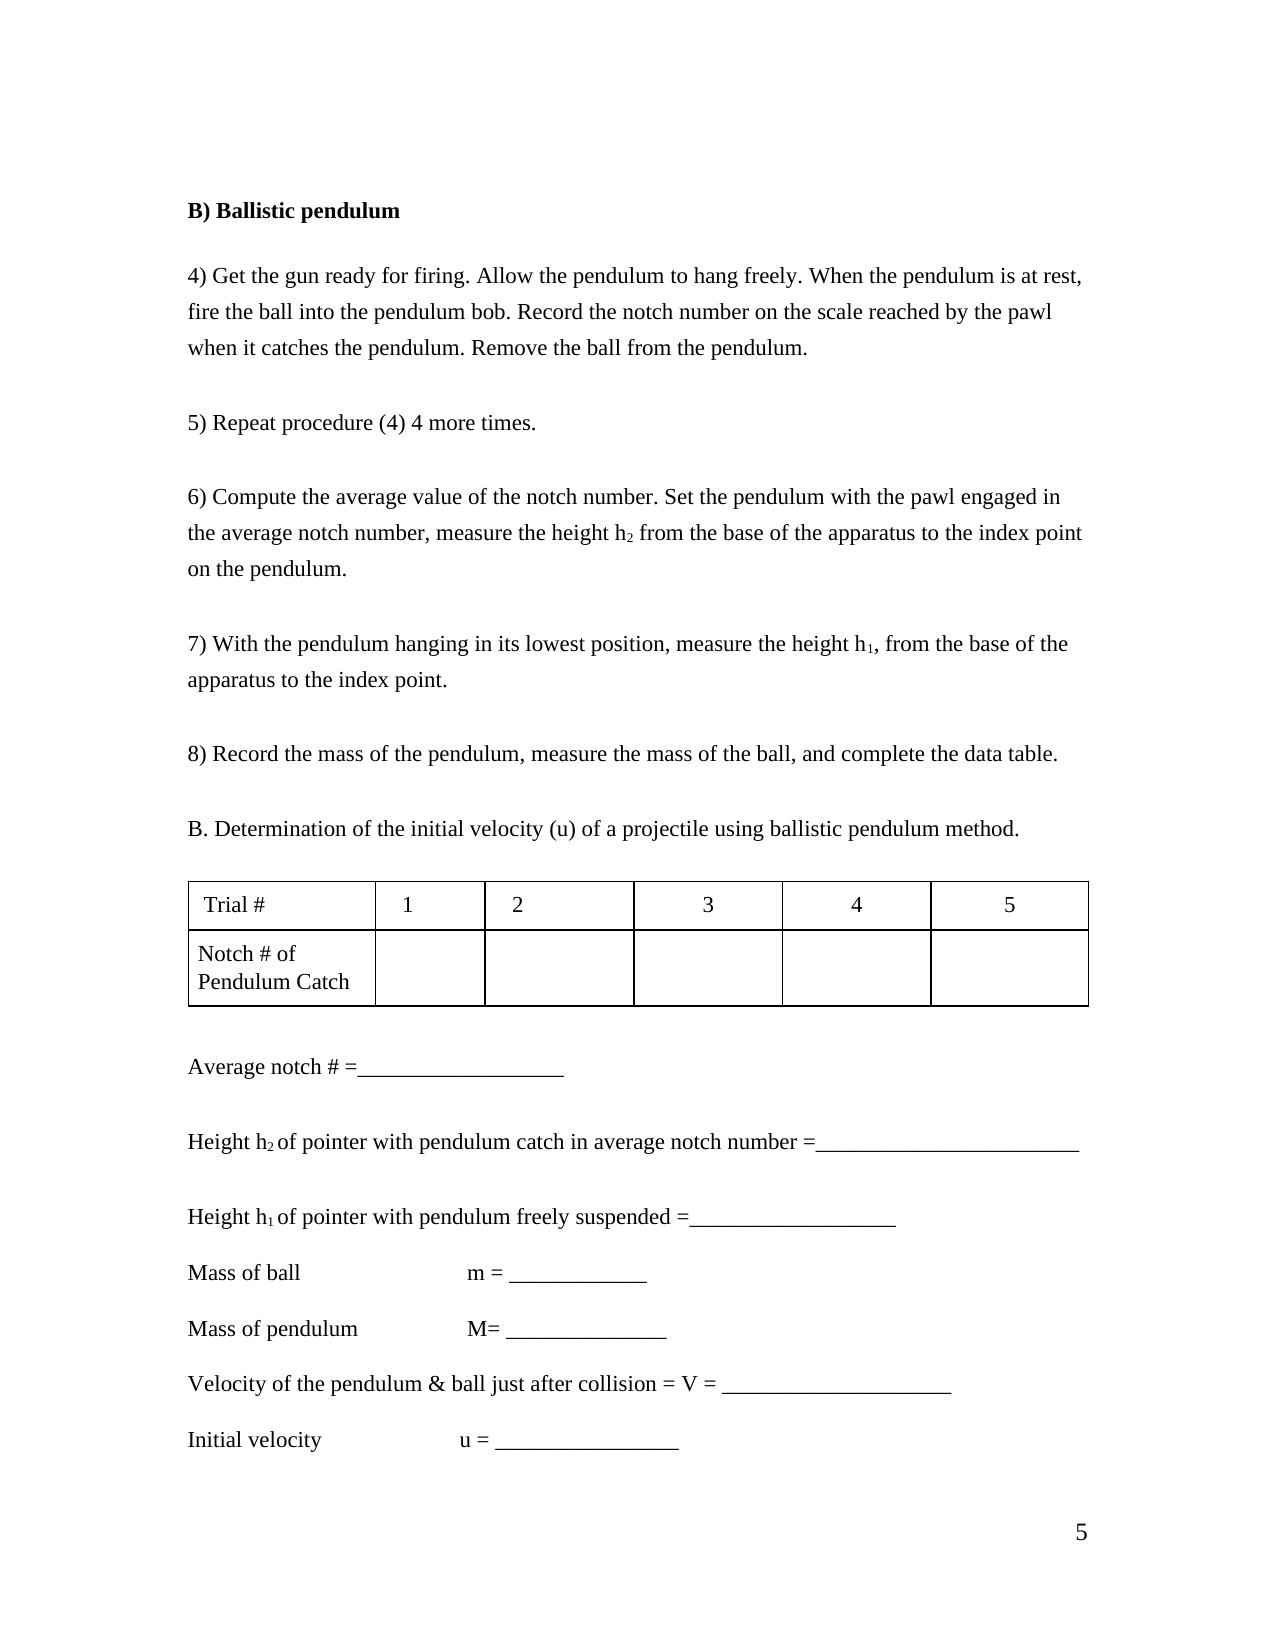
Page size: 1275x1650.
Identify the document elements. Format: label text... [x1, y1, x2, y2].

text Mass of ball m = ____________ [187, 1259, 1087, 1285]
table_cell [635, 931, 782, 1005]
text Average notch # =__________________ [187, 1044, 1087, 1080]
text Height h1 of pointer with pendulum freely suspended =__________________ [187, 1193, 1087, 1229]
text B. Determination of the initial velocity (u) of a projectile using ballistic pendulum method. [187, 806, 1087, 842]
table_cell [783, 931, 930, 1005]
text 5) Repeat procedure (4) 4 more times. [187, 399, 1087, 435]
table_header 3 [635, 882, 782, 929]
table_cell [376, 931, 484, 1005]
table_header 1 [376, 882, 484, 929]
table_header 5 [932, 882, 1088, 929]
text Velocity of the pendulum & ball just after collision = V = ____________________ [187, 1371, 1087, 1397]
table_cell [486, 931, 633, 1005]
text 7) With the pendulum hanging in its lowest position, measure the height h1, from the base of the apparatus to the index point. [187, 620, 1087, 692]
table_header 4 [783, 882, 930, 929]
table_header Trial # [189, 882, 375, 929]
text Height h2 of pointer with pendulum catch in average notch number =_______________________ [187, 1119, 1087, 1154]
text 4) Get the gun ready for firing. Allow the pendulum to hang freely. When the pendulum is at rest, fire the ball into the pendulum bob. Record the notch number on the scale reached by the pawl when it catches the pendulum. Remove the ball from the pendulum. [187, 253, 1087, 360]
text 6) Compute the average value of the notch number. Set the pendulum with the pawl engaged in the average notch number, measure the height h2 from the base of the apparatus to the index point on the pendulum. [187, 474, 1087, 581]
text Initial velocity u = ________________ [187, 1426, 1087, 1453]
table_header 2 [486, 882, 633, 929]
text B) Ballistic pendulum [187, 187, 1087, 223]
text Mass of pendulum M= ______________ [187, 1315, 1087, 1341]
table_cell Notch # of Pendulum Catch [189, 931, 375, 1005]
text 8) Record the mass of the pendulum, measure the mass of the ball, and complete the data table. [187, 731, 1087, 767]
table_cell [932, 931, 1088, 1005]
